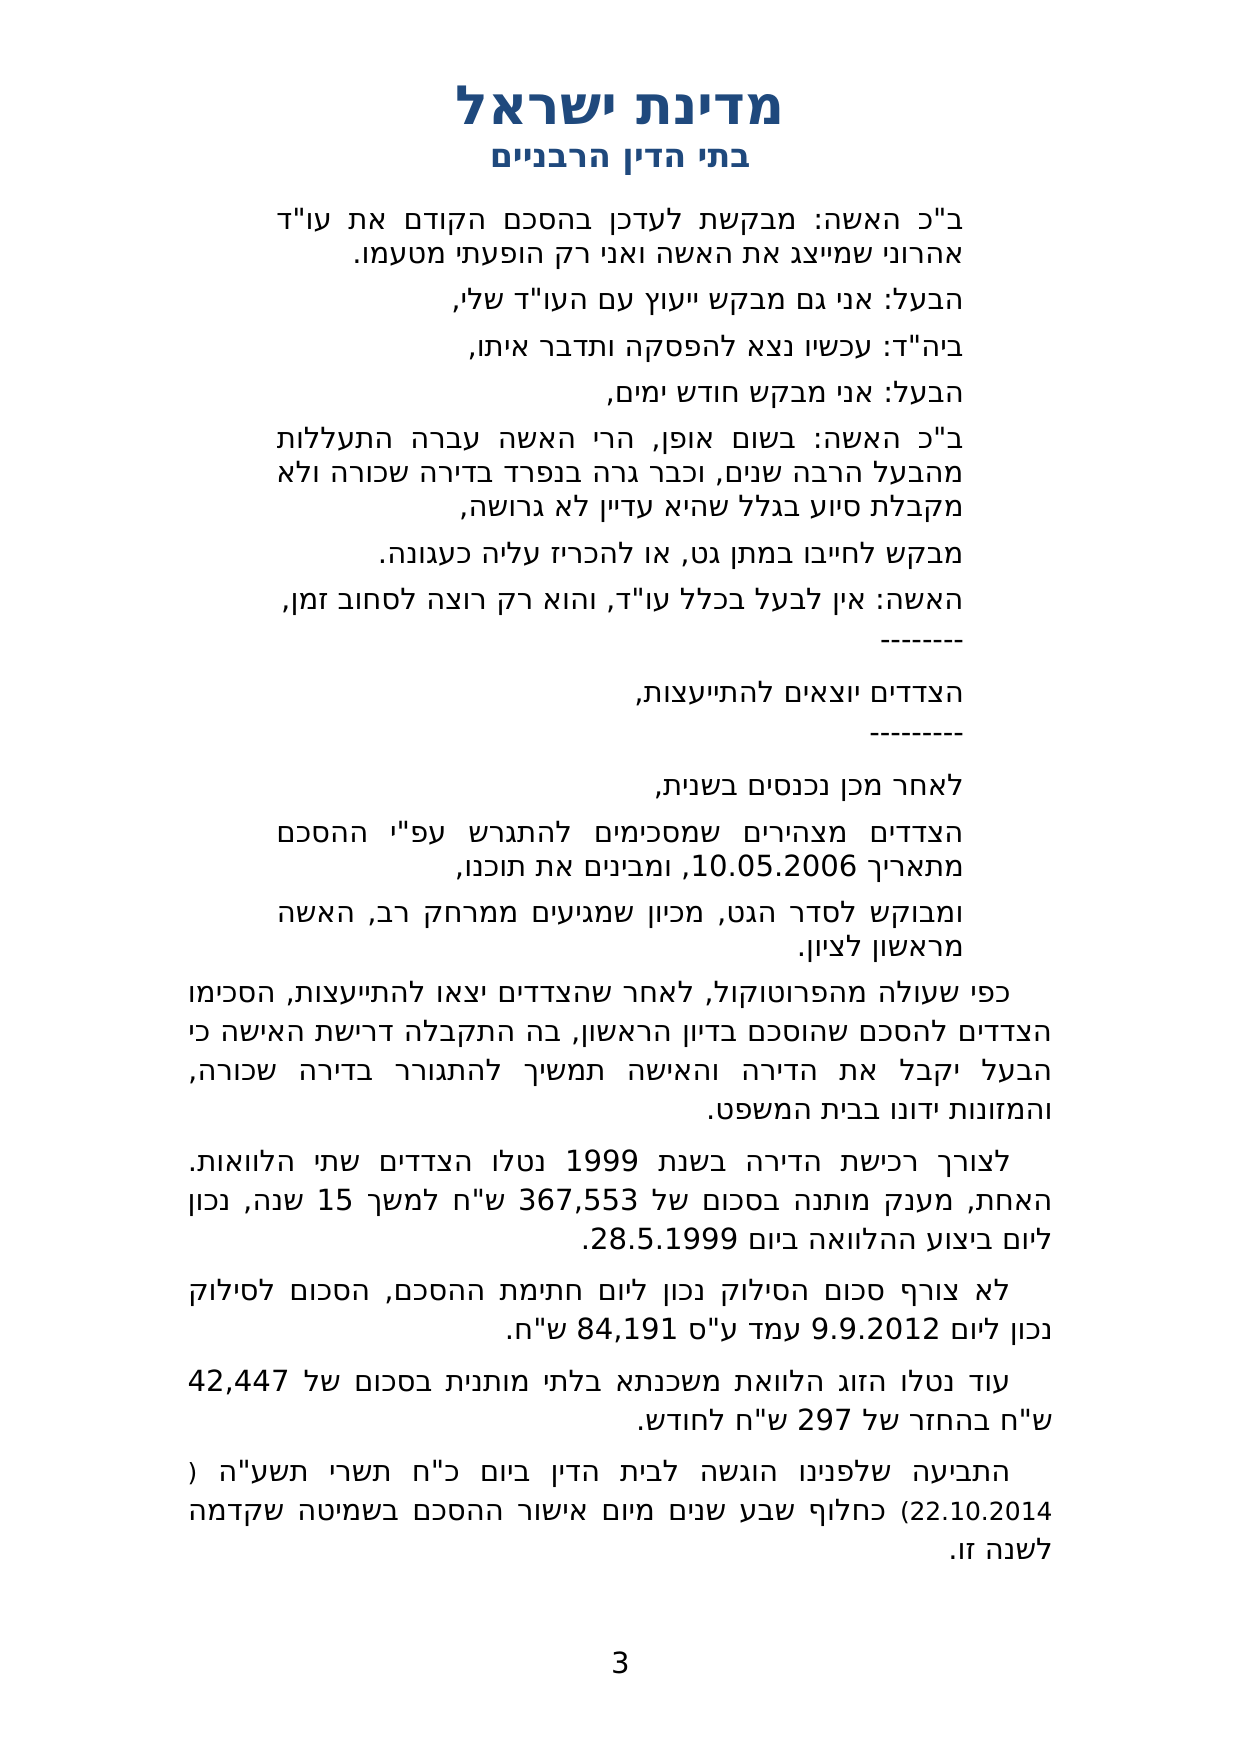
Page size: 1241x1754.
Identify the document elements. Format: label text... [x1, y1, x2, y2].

text ב"כ האשה: בשום אופן, הרי האשה עברה התעללות מהבעל הרבה שנים, וכבר גרה בנפרד בדירה שכורה ולא מקבלת סיוע בגלל שהיא עדיין לא גרושה, [276, 422, 964, 524]
text עוד נטלו הזוג הלוואת משכנתא בלתי מותנית בסכום של 42,447 ש"ח בהחזר של 297 ש"ח לחודש. [187, 1364, 1053, 1437]
text ־־־־־־־־ [276, 629, 964, 663]
text ביה"ד: עכשיו נצא להפסקה ותדבר איתו, [276, 329, 964, 363]
text הצדדים מצהירים שמסכימים להתגרש עפ"י ההסכם מתאריך 10.05.2006, ומבינים את תוכנו, [276, 815, 964, 883]
text לאחר מכן נכנסים בשנית, [276, 768, 964, 802]
text האשה: אין לבעל בכלל עו"ד, והוא רק רוצה לסחוב זמן, [276, 583, 964, 617]
text הבעל: אני מבקש חודש ימים, [276, 375, 964, 409]
text הצדדים יוצאים להתייעצות, [276, 676, 964, 709]
text ־־־־־־־־־ [276, 722, 964, 756]
text לא צורף סכום הסילוק נכון ליום חתימת ההסכם, הסכום לסילוק נכון ליום 9.9.2012 עמד ע"ס 84,191 ש"ח. [187, 1273, 1053, 1346]
text ב"כ האשה: מבקשת לעדכן בהסכם הקודם את עו"ד אהרוני שמייצג את האשה ואני רק הופעתי מטעמו. [276, 202, 964, 270]
text לצורך רכישת הדירה בשנת 1999 נטלו הצדדים שתי הלוואות. האחת, מענק מותנה בסכום של 367,553 ש"ח למשך 15 שנה, נכון ליום ביצוע ההלוואה ביום 28.5.1999. [187, 1144, 1053, 1256]
text מבקש לחייבו במתן גט, או להכריז עליה כעגונה. [276, 536, 964, 570]
text התביעה שלפנינו הוגשה לבית הדין ביום כ"ח תשרי תשע"ה (22.10.2014) כחלוף שבע שנים מיום אישור ההסכם בשמיטה שקדמה לשנה זו. [187, 1454, 1053, 1566]
text ומבוקש לסדר הגט, מכיון שמגיעים ממרחק רב, האשה מראשון לציון. [276, 895, 964, 963]
text הבעל: אני גם מבקש ייעוץ עם העו"ד שלי, [276, 282, 964, 316]
text כפי שעולה מהפרוטוקול, לאחר שהצדדים יצאו להתייעצות, הסכימו הצדדים להסכם שהוסכם בדיון הראשון, בה התקבלה דרישת האישה כי הבעל יקבל את הדירה והאישה תמשיך להתגורר בדירה שכורה, והמזונות ידונו בבית המשפט. [187, 976, 1053, 1127]
